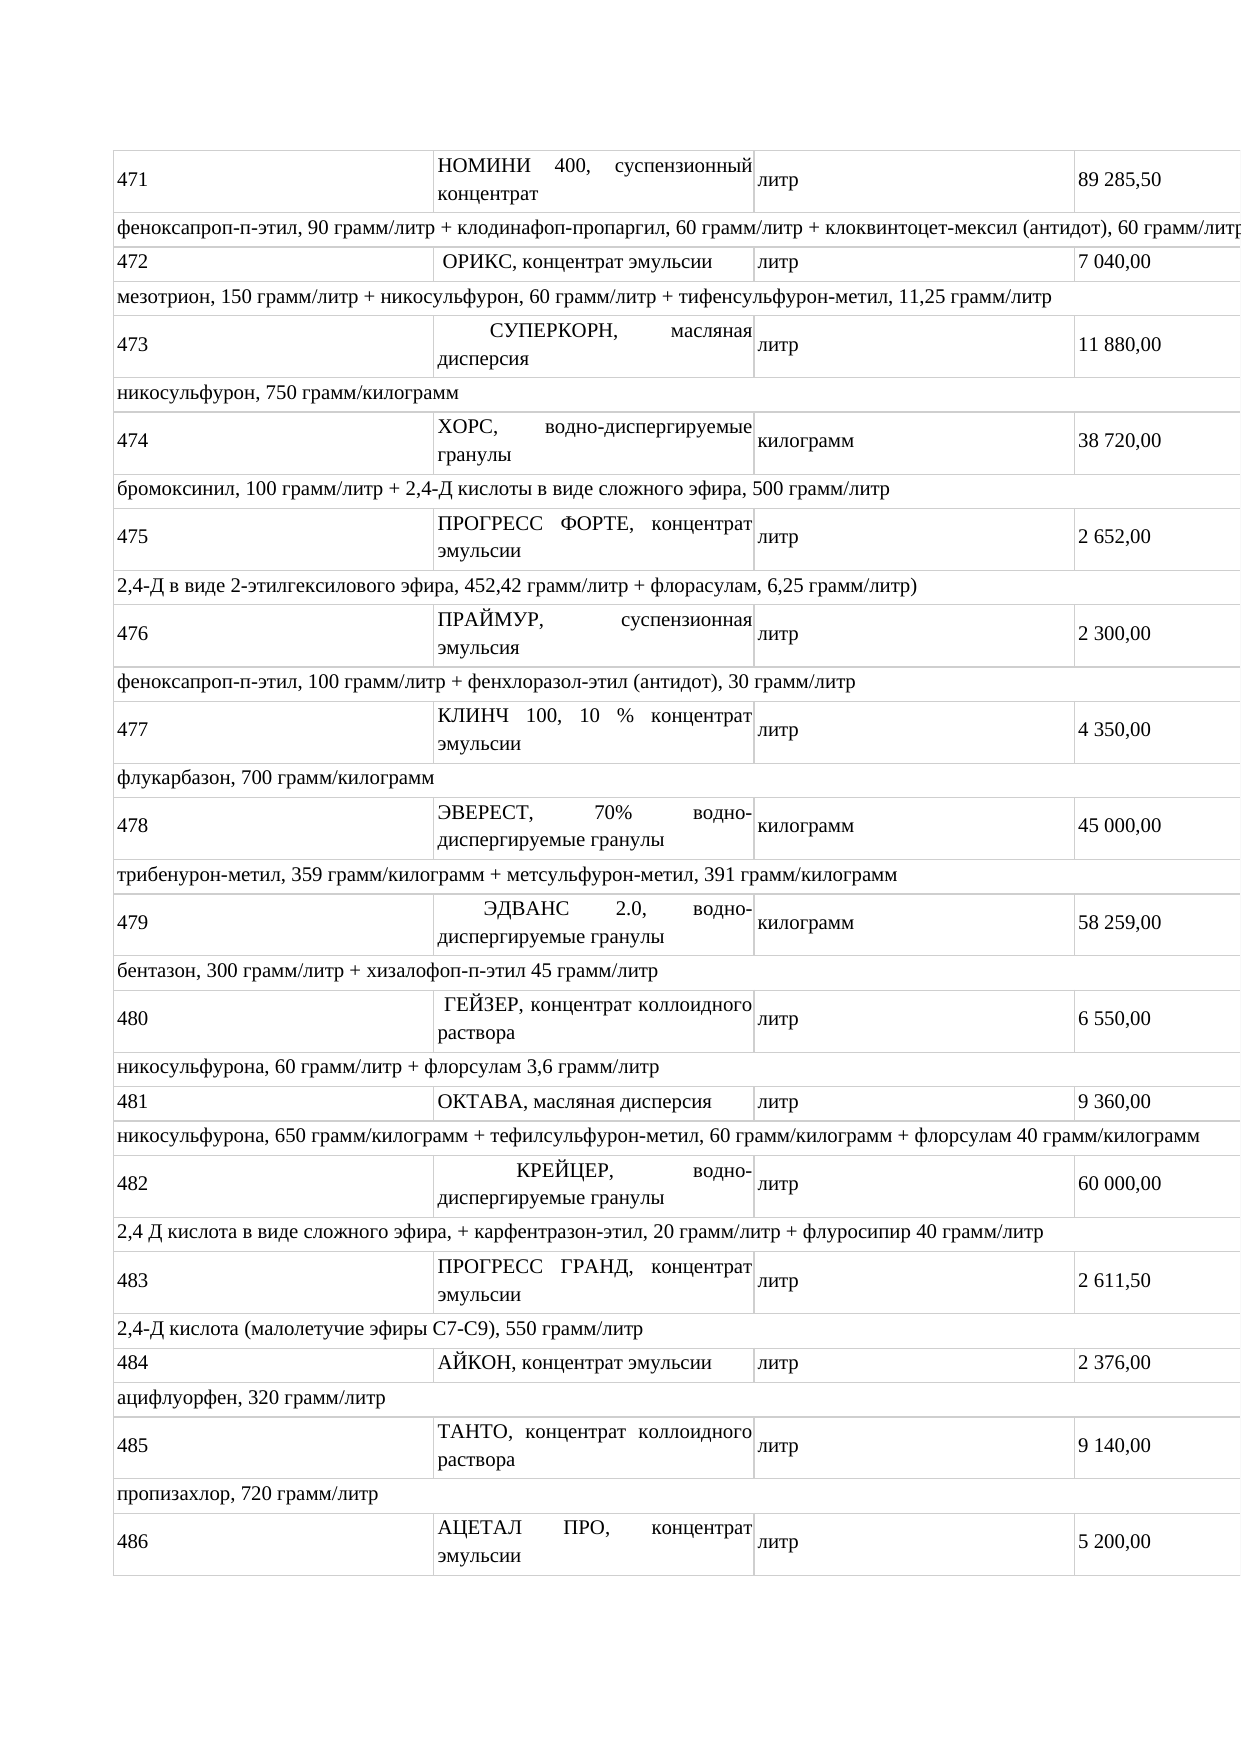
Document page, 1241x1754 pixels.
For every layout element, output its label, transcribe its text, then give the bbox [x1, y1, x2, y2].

table_cell литр [755, 991, 1074, 1052]
table_cell 2,4 Д кислота в виде сложного эфира, + карфентразон-этил, 20 грамм/литр + флуросипир 40 грамм/литр [114, 1218, 1240, 1251]
table_cell 58 259,00 [1075, 895, 1240, 955]
table_cell мезотрион, 150 грамм/литр + никосульфурон, 60 грамм/литр + тифенсульфурон-метил, 11,25 грамм/литр [114, 282, 1240, 315]
table_cell литр [755, 605, 1074, 666]
table_cell 480 [114, 991, 433, 1052]
table_cell никосульфурона, 60 грамм/литр + флорсулам 3,6 грамм/литр [114, 1053, 1240, 1086]
table_cell литр [755, 702, 1074, 762]
table_cell 473 [114, 316, 433, 377]
table_cell ОРИКС, концентрат эмульсии [434, 248, 753, 281]
table_cell литр [755, 1514, 1074, 1574]
table_cell никосульфурон, 750 грамм/килограмм [114, 378, 1240, 411]
table_cell 2 611,50 [1075, 1252, 1240, 1313]
table_cell 483 [114, 1252, 433, 1313]
table_cell килограмм [755, 413, 1074, 473]
table_cell ЭДВАНС 2.0, водно-диспергируемые гранулы [434, 895, 753, 955]
table_cell 2,4-Д кислота (малолетучие эфиры С7-С9), 550 грамм/литр [114, 1314, 1240, 1347]
table_cell АЙКОН, концентрат эмульсии [434, 1349, 753, 1382]
table_cell 471 [114, 151, 433, 212]
table_cell никосульфурона, 650 грамм/килограмм + тефилсульфурон-метил, 60 грамм/килограмм + флорсулам 40 грамм/килограмм [114, 1122, 1240, 1155]
table_cell 6 550,00 [1075, 991, 1240, 1052]
table_cell ЭВЕРЕСТ, 70% водно-диспергируемые гранулы [434, 798, 753, 859]
table_cell ацифлуорфен, 320 грамм/литр [114, 1383, 1240, 1416]
table_cell 2 652,00 [1075, 509, 1240, 570]
table_cell 478 [114, 798, 433, 859]
table_cell 486 [114, 1514, 433, 1574]
table_cell литр [755, 1418, 1074, 1478]
table_cell АЦЕТАЛ ПРО, концентрат эмульсии [434, 1514, 753, 1574]
table_cell литр [755, 1252, 1074, 1313]
table_cell 2 300,00 [1075, 605, 1240, 666]
table_cell пропизахлор, 720 грамм/литр [114, 1479, 1240, 1512]
table_cell ПРОГРЕСС ГРАНД, концентрат эмульсии [434, 1252, 753, 1313]
table_cell феноксапроп-п-этил, 100 грамм/литр + фенхлоразол-этил (антидот), 30 грамм/литр [114, 668, 1240, 701]
table_cell 482 [114, 1156, 433, 1217]
table_cell 477 [114, 702, 433, 762]
table_cell 475 [114, 509, 433, 570]
table_cell ПРОГРЕСС ФОРТЕ, концентрат эмульсии [434, 509, 753, 570]
table_cell 5 200,00 [1075, 1514, 1240, 1574]
table_cell литр [755, 316, 1074, 377]
table_cell литр [755, 1156, 1074, 1217]
table_cell феноксапроп-п-этил, 90 грамм/литр + клодинафоп-пропаргил, 60 грамм/литр + клоквинтоцет-мексил (антидот), 60 грамм/литр [114, 213, 1240, 246]
table_cell 11 880,00 [1075, 316, 1240, 377]
table_cell КЛИНЧ 100, 10 % концентрат эмульсии [434, 702, 753, 762]
table_cell 9 360,00 [1075, 1087, 1240, 1120]
table_cell бромоксинил, 100 грамм/литр + 2,4-Д кислоты в виде сложного эфира, 500 грамм/литр [114, 475, 1240, 508]
table_cell 60 000,00 [1075, 1156, 1240, 1217]
table_cell ТАНТО, концентрат коллоидного раствора [434, 1418, 753, 1478]
table_cell НОМИНИ 400, суспензионный концентрат [434, 151, 753, 212]
table_cell килограмм [755, 798, 1074, 859]
table_cell 474 [114, 413, 433, 473]
table_cell литр [755, 151, 1074, 212]
table_cell флукарбазон, 700 грамм/килограмм [114, 764, 1240, 797]
table_cell 7 040,00 [1075, 248, 1240, 281]
table_cell килограмм [755, 895, 1074, 955]
table_cell трибенурон-метил, 359 грамм/килограмм + метсульфурон-метил, 391 грамм/килограмм [114, 860, 1240, 893]
table_cell литр [755, 509, 1074, 570]
table_cell 476 [114, 605, 433, 666]
table_cell ОКТАВА, масляная дисперсия [434, 1087, 753, 1120]
table_cell 9 140,00 [1075, 1418, 1240, 1478]
table_cell ХОРС, водно-диспергируемые гранулы [434, 413, 753, 473]
table_cell литр [755, 1349, 1074, 1382]
table_cell ГЕЙЗЕР, концентрат коллоидного раствора [434, 991, 753, 1052]
table_cell 479 [114, 895, 433, 955]
table_cell 4 350,00 [1075, 702, 1240, 762]
table_cell СУПЕРКОРН, масляная дисперсия [434, 316, 753, 377]
table_cell 89 285,50 [1075, 151, 1240, 212]
table_cell 38 720,00 [1075, 413, 1240, 473]
table_cell литр [755, 248, 1074, 281]
table_cell 484 [114, 1349, 433, 1382]
table_cell 481 [114, 1087, 433, 1120]
table_cell 2 376,00 [1075, 1349, 1240, 1382]
table_cell бентазон, 300 грамм/литр + хизалофоп-п-этил 45 грамм/литр [114, 956, 1240, 989]
table_cell КРЕЙЦЕР, водно-диспергируемые гранулы [434, 1156, 753, 1217]
table_cell литр [755, 1087, 1074, 1120]
table_cell 45 000,00 [1075, 798, 1240, 859]
table_cell ПРАЙМУР, суспензионная эмульсия [434, 605, 753, 666]
table_cell 485 [114, 1418, 433, 1478]
table_cell 2,4-Д в виде 2-этилгексилового эфира, 452,42 грамм/литр + флорасулам, 6,25 грамм/литр) [114, 571, 1240, 604]
table_cell 472 [114, 248, 433, 281]
